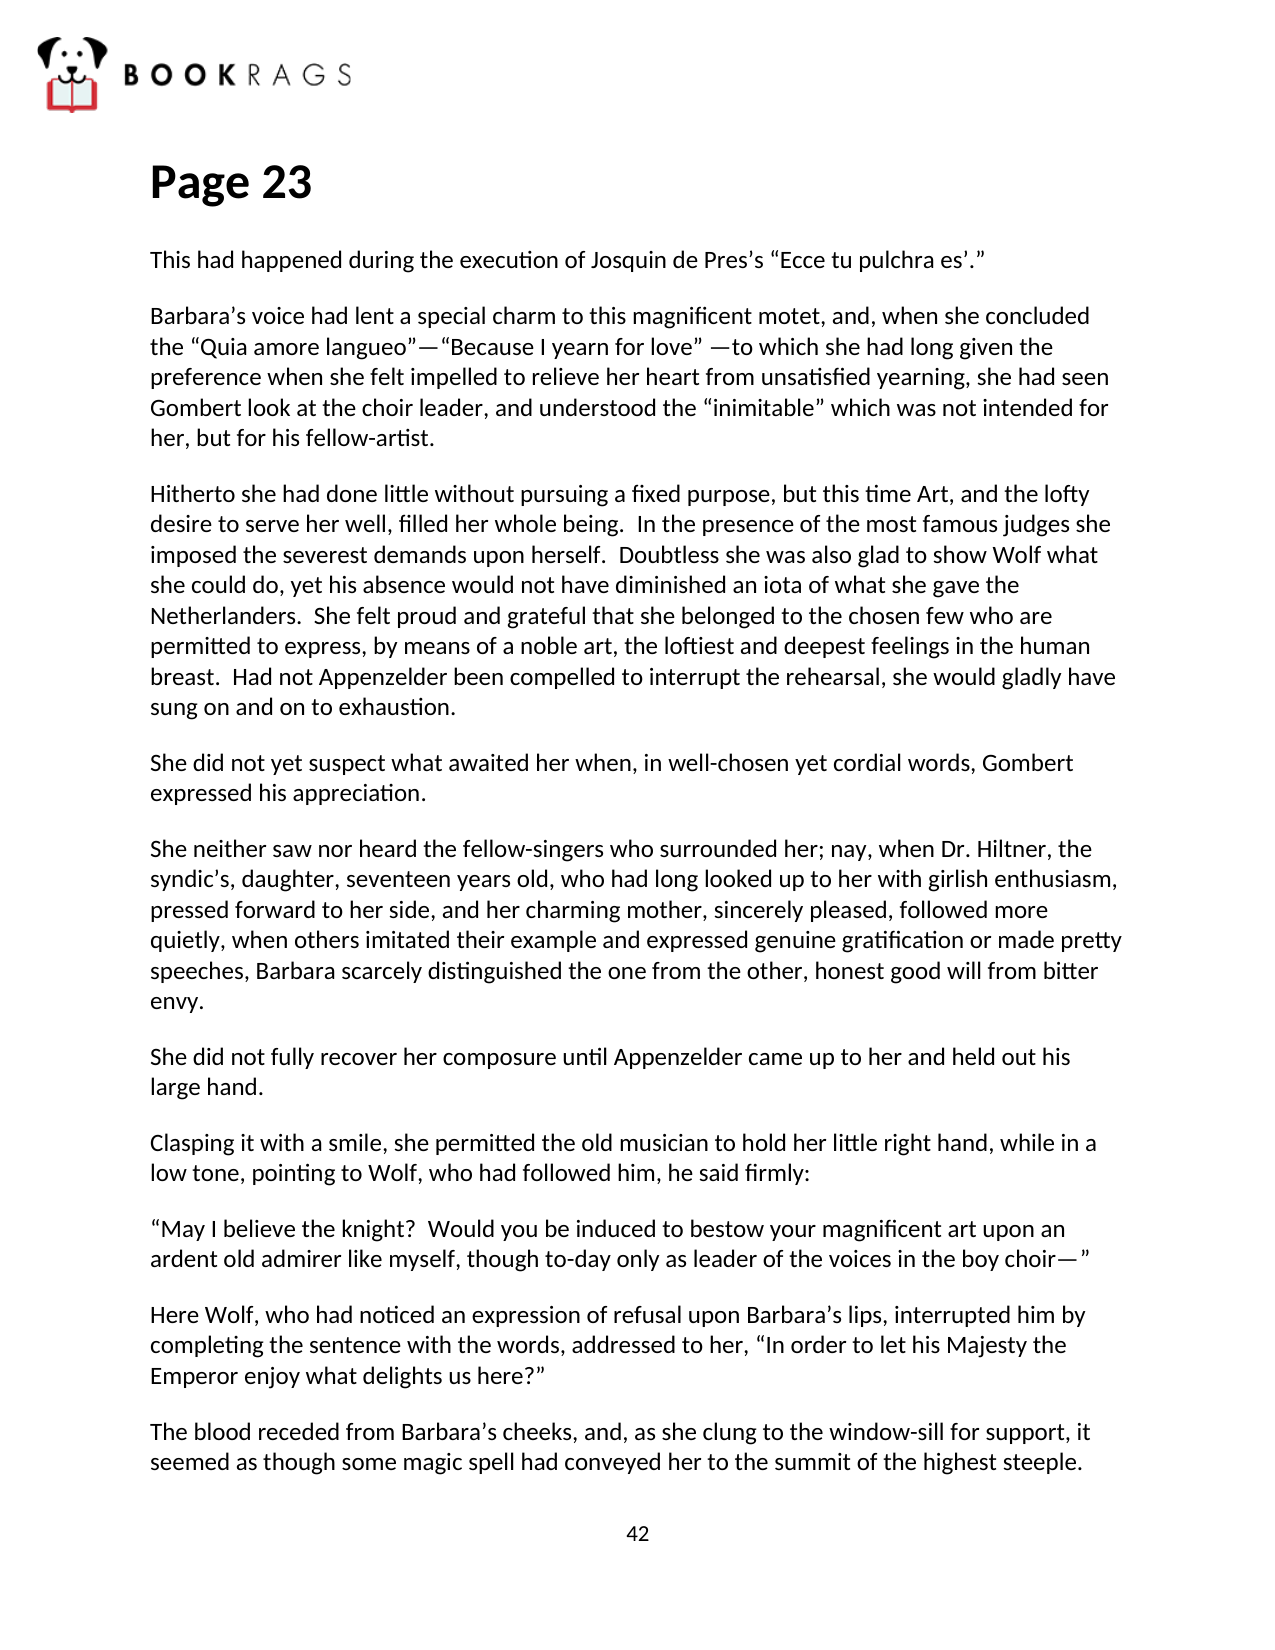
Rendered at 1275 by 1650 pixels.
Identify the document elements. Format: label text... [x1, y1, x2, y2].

text Hitherto she had done little without pursuing a fixed purpose, but this time Art, and the lofty desire to serve her well, filled her whole being. In the presence of the most famous judges she imposed the severest demands upon herself. Doubtless she was also glad to show Wolf what she could do, yet his absence would not have diminished an iota of what she gave the Netherlanders. She felt proud and grateful that she belonged to the chosen few who are permitted to express, by means of a noble art, the loftiest and deepest feelings in the human breast. Had not Appenzelder been compelled to interrupt the rehearsal, she would gladly have sung on and on to exhaustion. [150, 478, 1125, 722]
text She did not yet suspect what awaited her when, in well-chosen yet cordial words, Gombert expressed his appreciation. [150, 747, 1125, 808]
text Here Wolf, who had noticed an expression of refusal upon Barbara’s lips, interrupted him by completing the sentence with the words, addressed to her, “In order to let his Majesty the Emperor enjoy what delights us here?” [150, 1299, 1125, 1391]
text This had happened during the execution of Josquin de Pres’s “Ecce tu pulchra es’.” [150, 244, 1125, 275]
text She neither saw nor heard the fellow-singers who surrounded her; nay, when Dr. Hiltner, the syndic’s, daughter, seventeen years old, who had long looked up to her with girlish enthusiasm, pressed forward to her side, and her charming mother, sincerely pleased, followed more quietly, when others imitated their example and expressed genuine gratification or made pretty speeches, Barbara scarcely distinguished the one from the other, honest good will from bitter envy. [150, 833, 1125, 1016]
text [150, 1416, 1125, 1477]
picture [37, 37, 351, 113]
text Page 23 [150, 150, 1125, 211]
text She did not fully recover her composure until Appenzelder came up to her and held out his large hand. [150, 1041, 1125, 1102]
text Clasping it with a smile, she permitted the old musician to hold her little right hand, while in a low tone, pointing to Wolf, who had followed him, he said firmly: [150, 1127, 1125, 1188]
text “May I believe the knight? Would you be induced to bestow your magnificent art upon an ardent old admirer like myself, though to-day only as leader of the voices in the boy choir—­” [150, 1213, 1125, 1274]
text Barbara’s voice had lent a special charm to this magnificent motet, and, when she concluded the “Quia amore langueo”—­“Because I yearn for love” —­to which she had long given the preference when she felt impelled to relieve her heart from unsatisfied yearning, she had seen Gombert look at the choir leader, and understood the “inimitable” which was not intended for her, but for his fellow-artist. [150, 300, 1125, 453]
